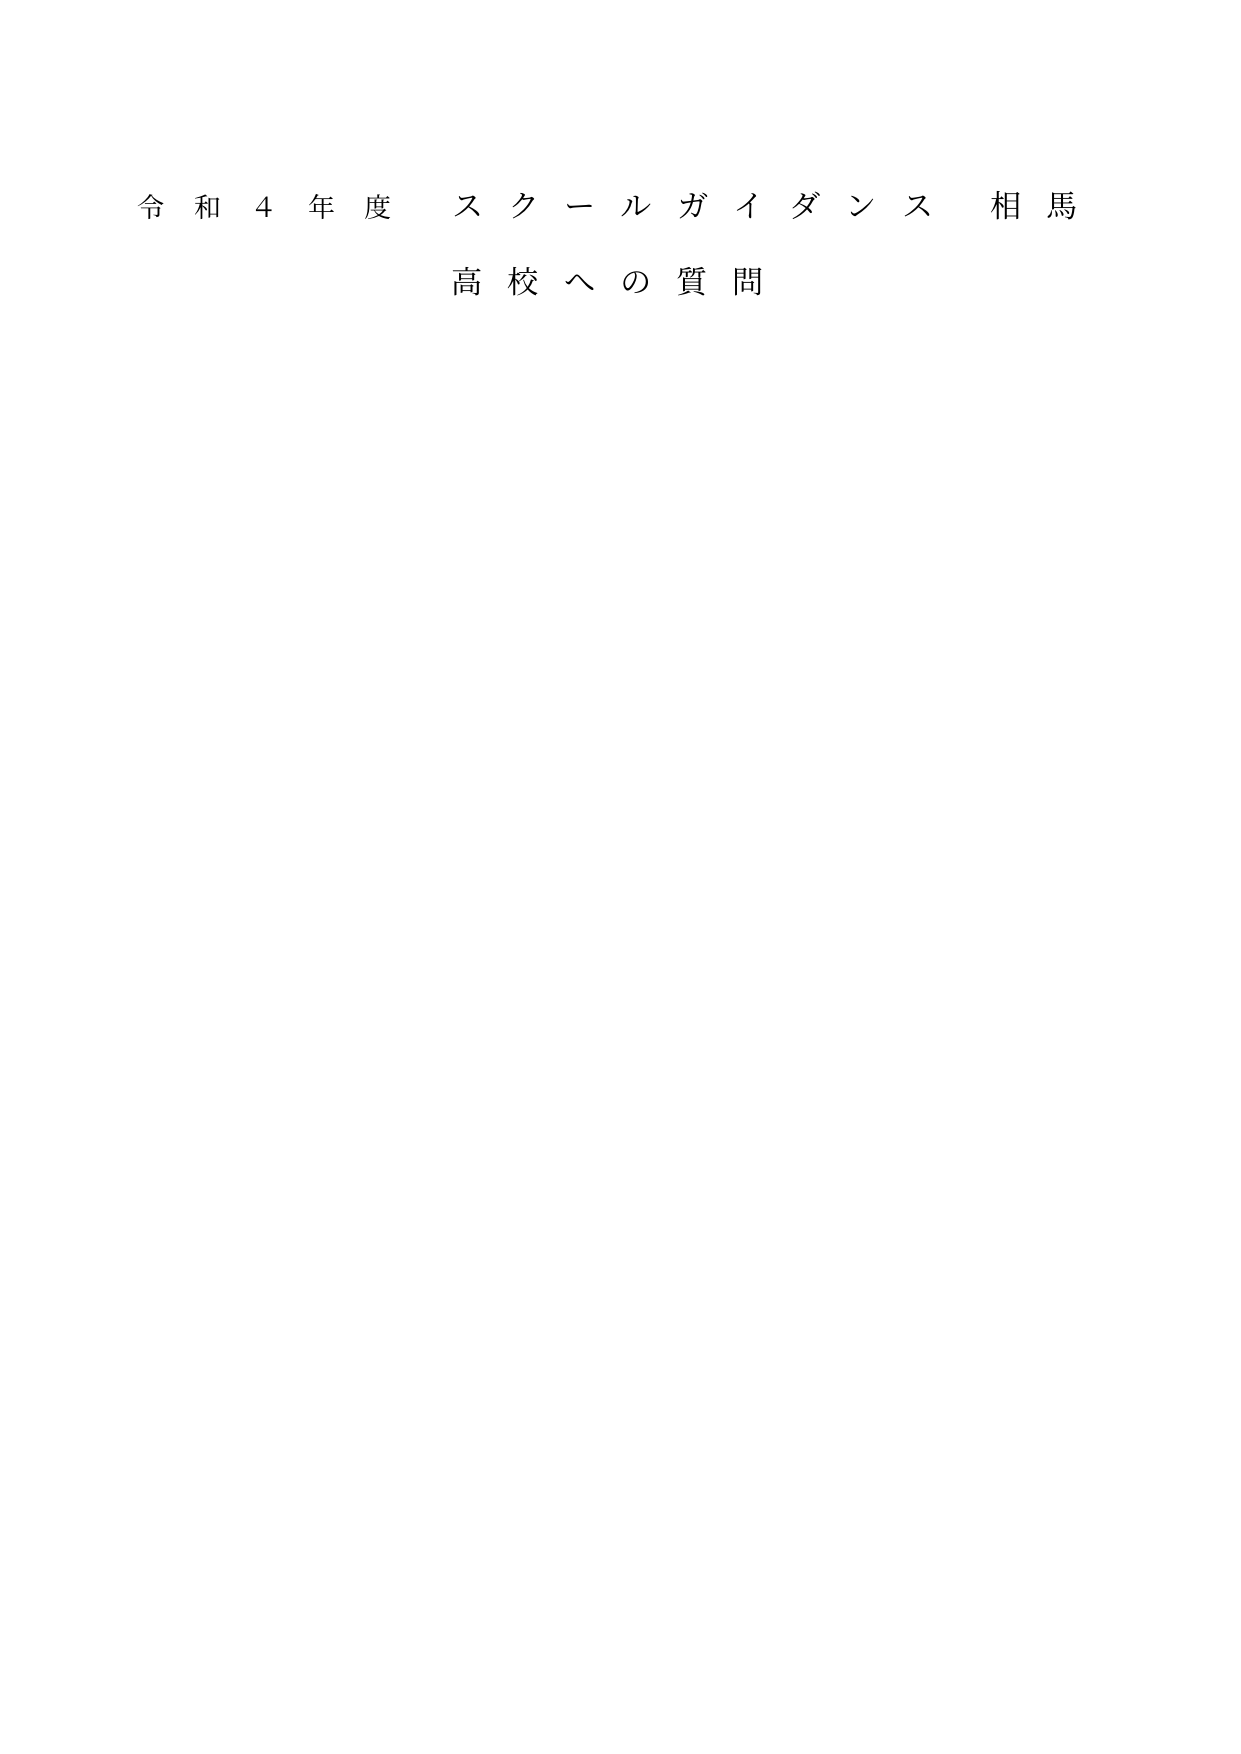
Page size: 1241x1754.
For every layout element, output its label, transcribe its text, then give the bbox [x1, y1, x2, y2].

text 令和４年度 スクールガイダンス 相馬高校への質問 [128, 166, 1112, 318]
